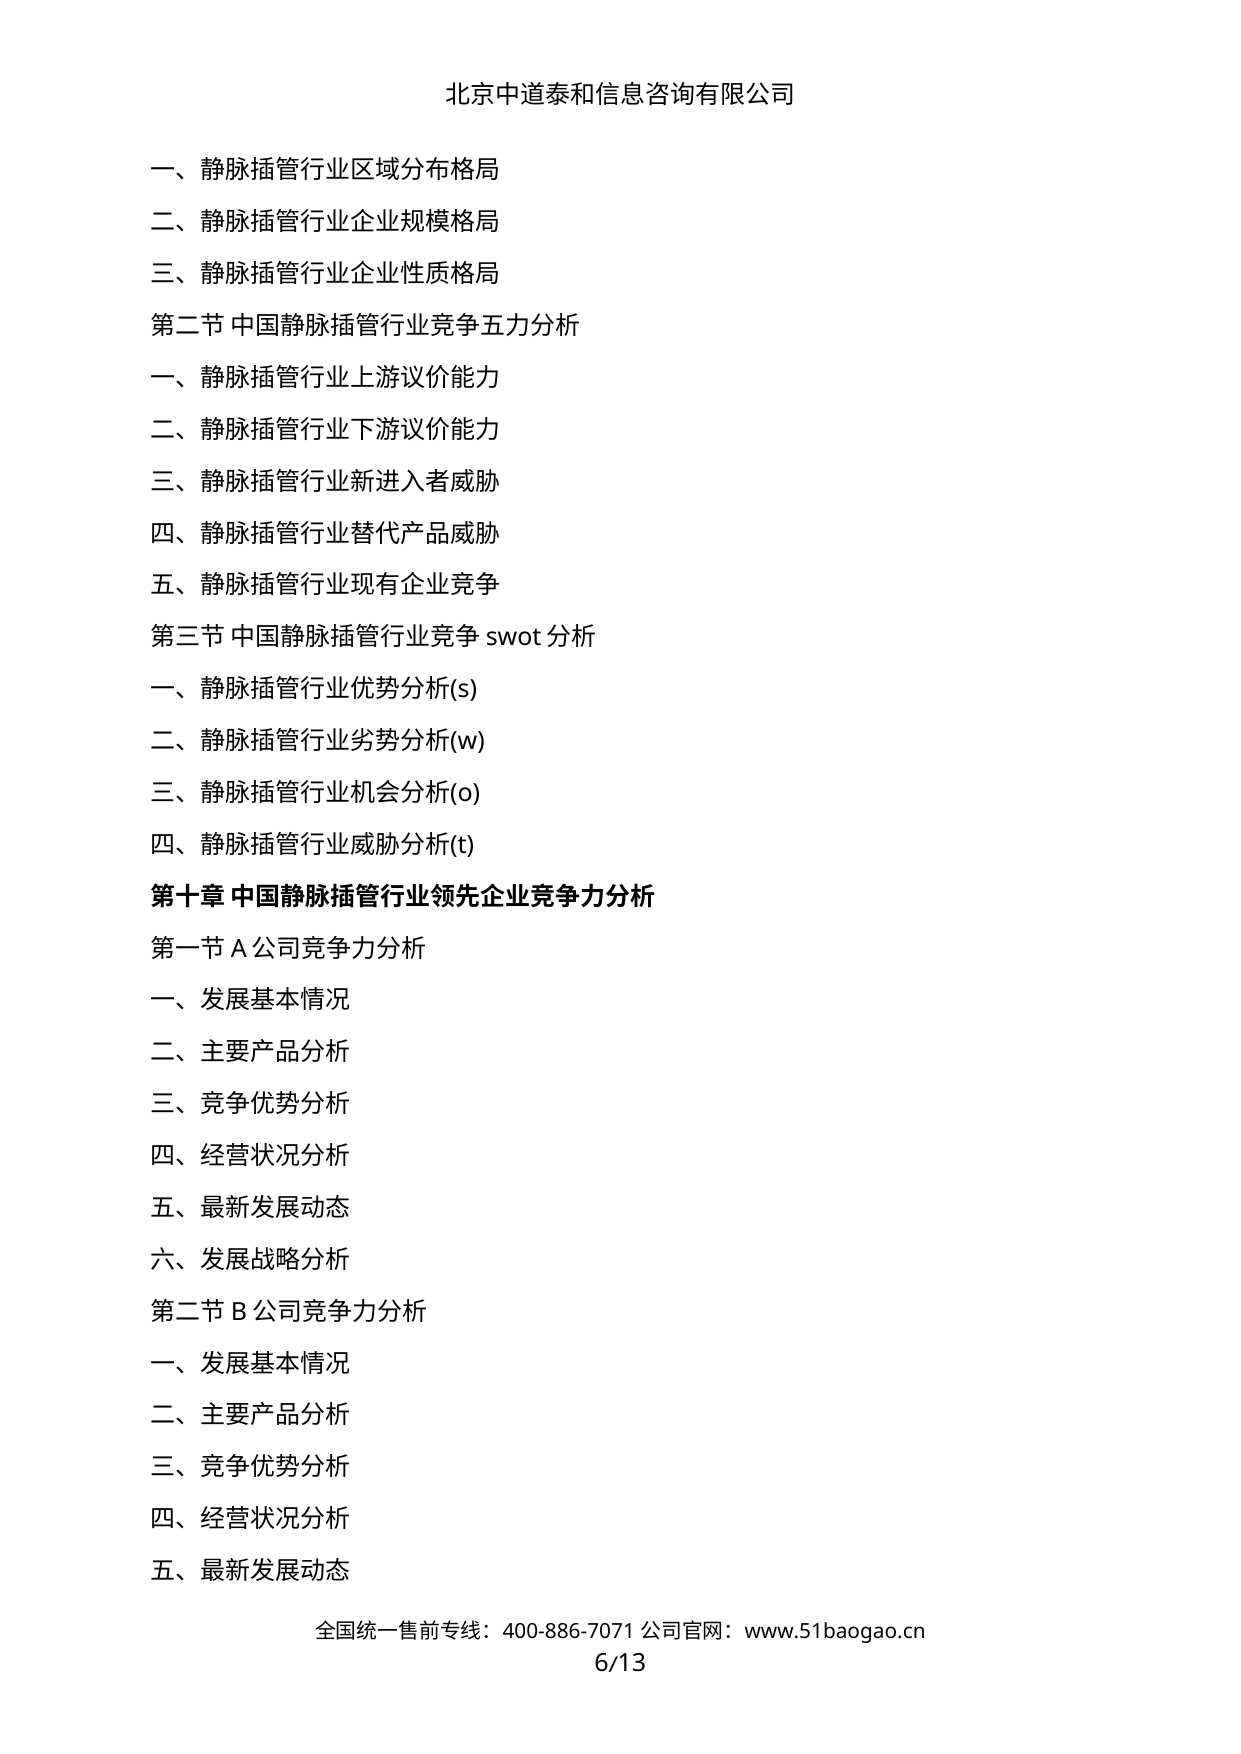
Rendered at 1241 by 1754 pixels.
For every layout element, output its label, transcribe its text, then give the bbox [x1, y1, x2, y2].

text 第一节 A公司竞争力分析 [150, 928, 1090, 964]
text 一、发展基本情况 [150, 980, 1090, 1016]
text 第二节 中国静脉插管行业竞争五力分析 [150, 306, 1090, 342]
text 二、主要产品分析 [150, 1395, 1090, 1431]
text 四、经营状况分析 [150, 1136, 1090, 1172]
text 四、静脉插管行业威胁分析(t) [150, 824, 1090, 861]
text 二、静脉插管行业企业规模格局 [150, 202, 1090, 238]
text 五、静脉插管行业现有企业竞争 [150, 565, 1090, 601]
text 二、静脉插管行业劣势分析(w) [150, 721, 1090, 757]
text 三、静脉插管行业机会分析(o) [150, 772, 1090, 809]
text 第三节 中国静脉插管行业竞争swot分析 [150, 617, 1090, 653]
text 一、静脉插管行业区域分布格局 [150, 150, 1090, 186]
text 一、发展基本情况 [150, 1343, 1090, 1379]
text 三、竞争优势分析 [150, 1084, 1090, 1120]
text 三、静脉插管行业企业性质格局 [150, 254, 1090, 290]
text 四、静脉插管行业替代产品威胁 [150, 513, 1090, 549]
text 三、静脉插管行业新进入者威胁 [150, 461, 1090, 497]
text 三、竞争优势分析 [150, 1447, 1090, 1483]
text 六、发展战略分析 [150, 1239, 1090, 1276]
text 五、最新发展动态 [150, 1187, 1090, 1224]
text 第二节 B公司竞争力分析 [150, 1291, 1090, 1327]
text 二、静脉插管行业下游议价能力 [150, 409, 1090, 446]
text 五、最新发展动态 [150, 1551, 1090, 1587]
text 第十章 中国静脉插管行业领先企业竞争力分析 [150, 876, 1090, 912]
text 一、静脉插管行业上游议价能力 [150, 357, 1090, 394]
text 二、主要产品分析 [150, 1032, 1090, 1068]
text 四、经营状况分析 [150, 1499, 1090, 1535]
text 一、静脉插管行业优势分析(s) [150, 669, 1090, 705]
